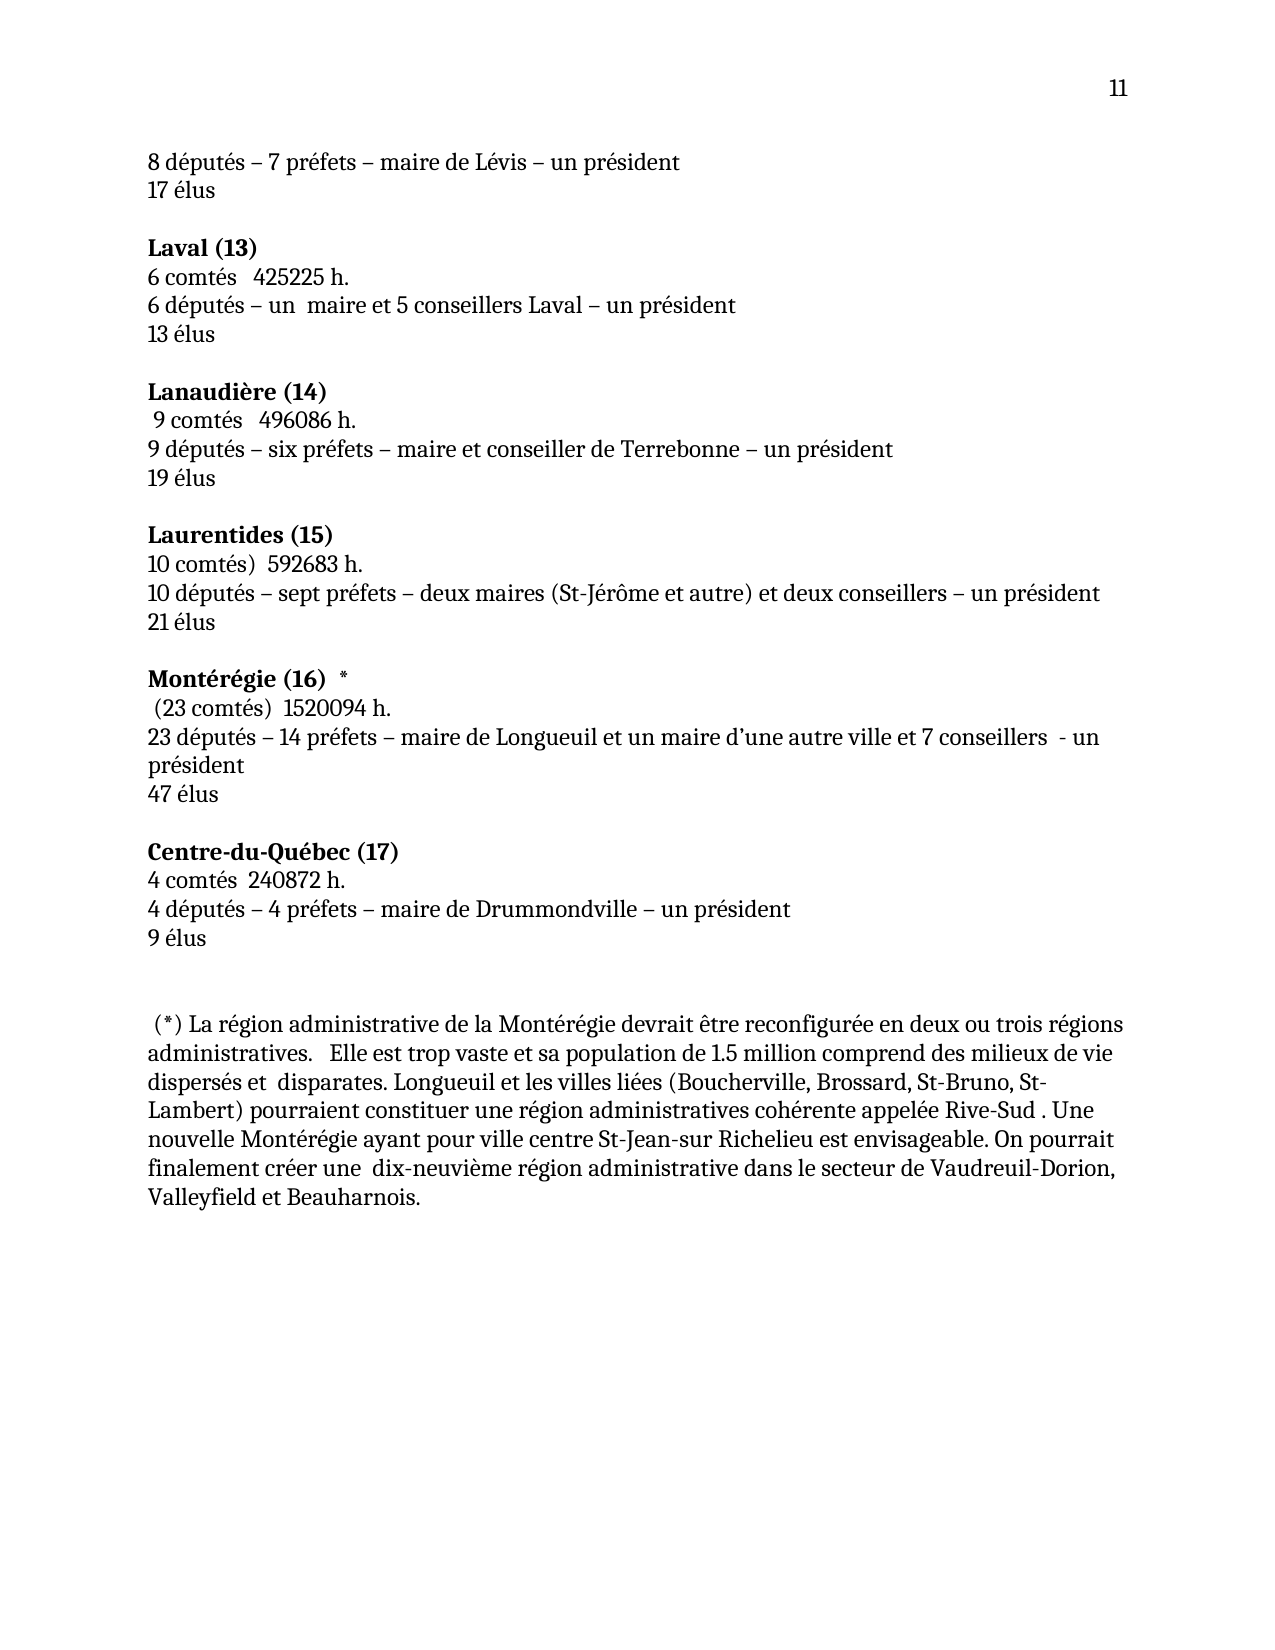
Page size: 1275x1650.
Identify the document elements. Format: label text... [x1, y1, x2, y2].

text 21 élus [148, 608, 1127, 636]
text Laurentides (15) [148, 521, 1127, 550]
text 17 élus [148, 176, 1127, 205]
text 4 députés – 4 préfets – maire de Drummondville – un président [148, 895, 1127, 924]
text 23 députés – 14 préfets – maire de Longueuil et un maire d’une autre ville et 7 conseillers - un président [148, 723, 1127, 780]
text Laval (13) [148, 234, 1127, 263]
text 47 élus [148, 780, 1127, 809]
text 9 députés – six préfets – maire et conseiller de Terrebonne – un président [148, 435, 1127, 464]
text 8 députés – 7 préfets – maire de Lévis – un président [148, 148, 1127, 176]
list (*) La région administrative de la Montérégie devrait être reconfigurée en deux ou trois régions administratives. Elle est trop vaste et sa population de 1.5 million comprend des milieux de vie dispersés et disparates. Longueuil et les villes liées (Boucherville, Brossard, St-Bruno, St-Lambert) pourraient constituer une région administratives cohérente appelée Rive-Sud . Une nouvelle Montérégie ayant pour ville centre St-Jean-sur Richelieu est envisageable. On pourrait finalement créer une dix-neuvième région administrative dans le secteur de Vaudreuil-Dorion, Valleyfield et Beauharnois. [148, 1010, 1127, 1211]
text (23 comtés) 1520094 h. [148, 694, 1127, 723]
text 13 élus [148, 320, 1127, 349]
text 9 élus [148, 924, 1127, 953]
text 6 comtés 425225 h. [148, 263, 1127, 291]
text 4 comtés 240872 h. [148, 866, 1127, 895]
text Centre-du-Québec (17) [148, 838, 1127, 866]
text Lanaudière (14) [148, 378, 1127, 406]
text 10 députés – sept préfets – deux maires (St-Jérôme et autre) et deux conseillers – un président [148, 579, 1127, 608]
text Montérégie (16) * [148, 665, 1127, 694]
text 19 élus [148, 464, 1127, 493]
text 6 députés – un maire et 5 conseillers Laval – un président [148, 291, 1127, 320]
text 9 comtés 496086 h. [148, 406, 1127, 435]
text 10 comtés) 592683 h. [148, 550, 1127, 579]
